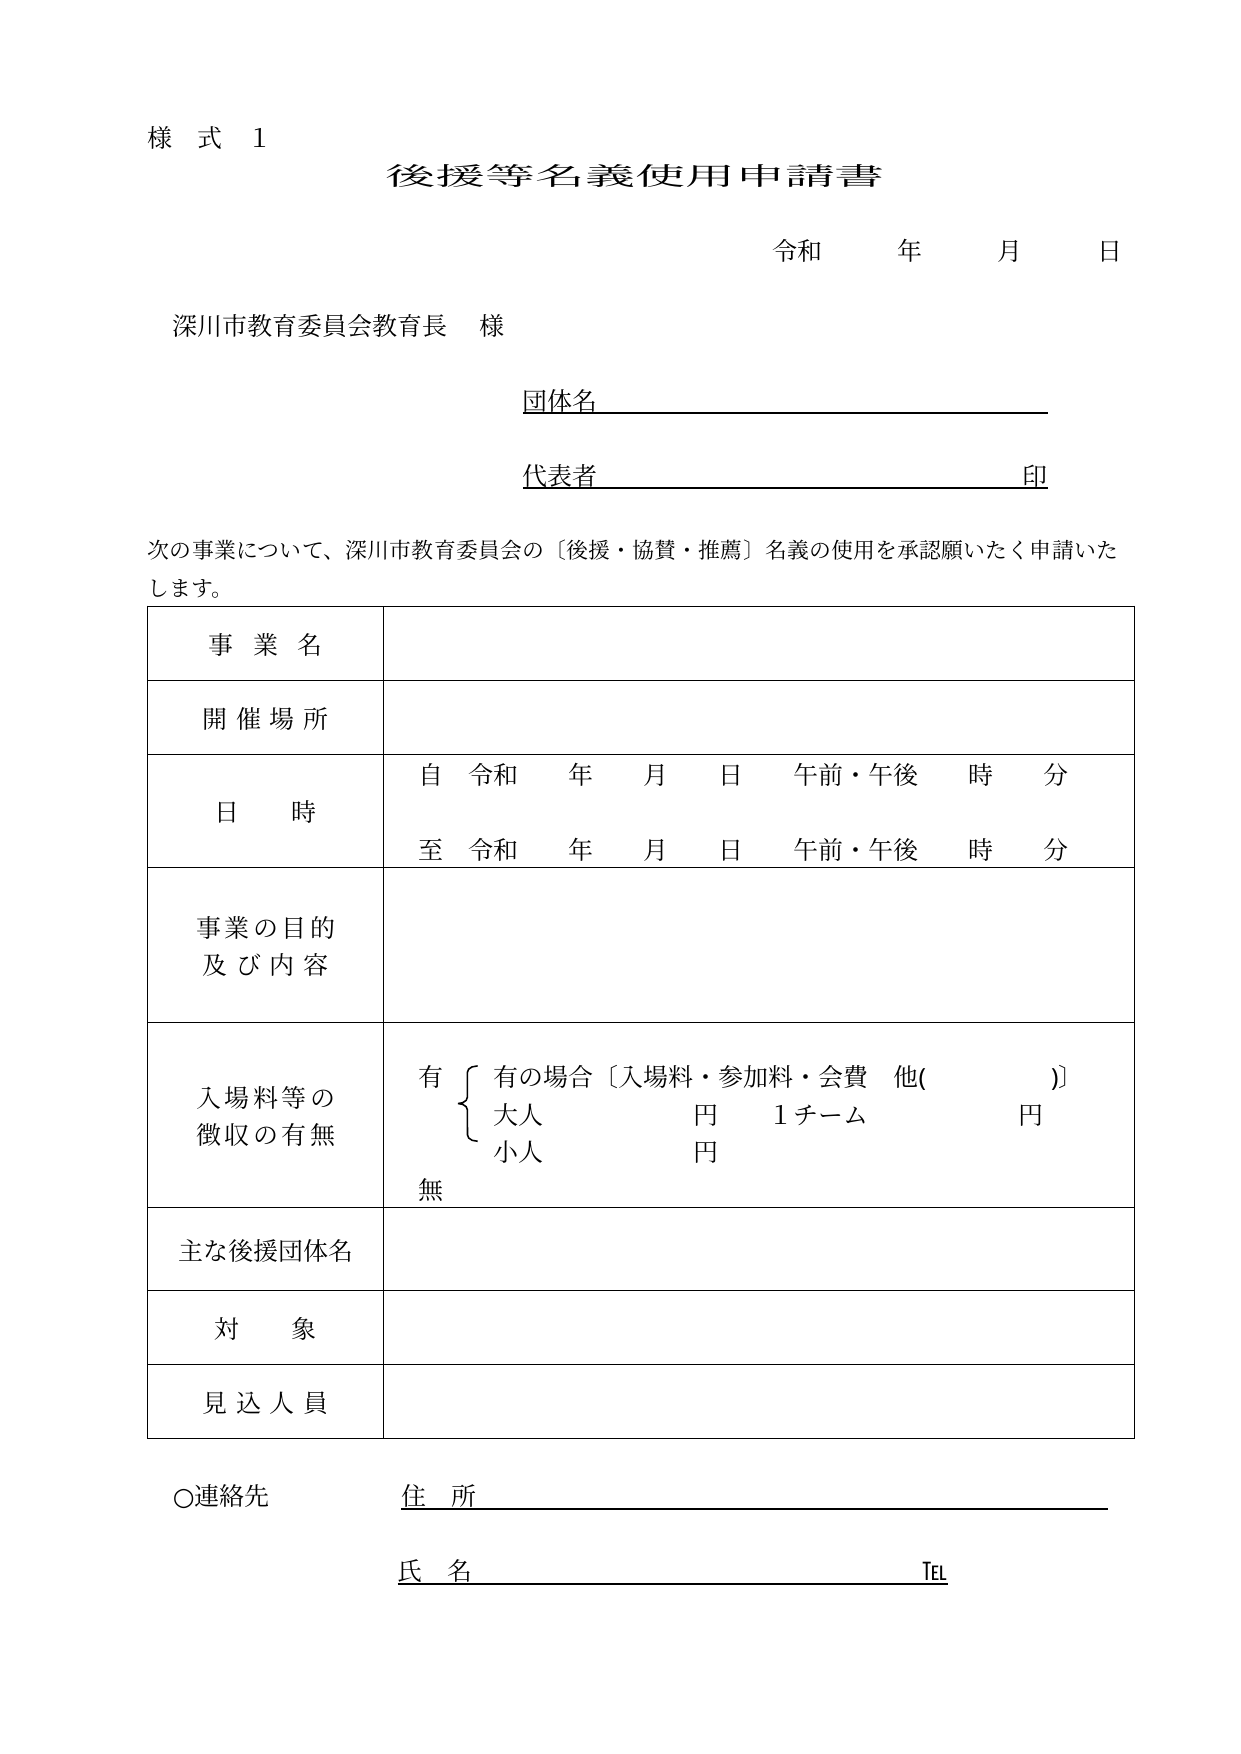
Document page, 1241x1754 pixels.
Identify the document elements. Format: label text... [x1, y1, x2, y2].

text 様 式 １ [148, 118, 1122, 156]
text ○連絡先 住 所 [148, 1476, 1122, 1514]
table_cell 日時 [148, 755, 383, 867]
table_cell [384, 1365, 1134, 1438]
table_header [384, 607, 1134, 680]
text 後援等名義使用申請書 [148, 156, 1122, 193]
text 次の事業について、深川市教育委員会の〔後援・協賛・推薦〕名義の使用を承認願いたく申請いたします。 [148, 531, 1122, 606]
table_cell 有 有の場合〔入場料・参加料・会費 他( )〕 大人 円 １チーム 円 小人 円 無 [384, 1023, 1134, 1207]
text 氏 名 ℡ [148, 1551, 1122, 1589]
text 代表者 印 [148, 456, 1122, 493]
table_cell [384, 868, 1134, 1022]
text 深川市教育委員会教育長 様 [148, 306, 1122, 343]
text 団体名 [148, 381, 1122, 418]
table_cell 見込人員 [148, 1365, 383, 1438]
table_cell 対象 [148, 1291, 383, 1364]
table_cell 自 令和 年 月 日 午前・午後 時 分 至 令和 年 月 日 午前・午後 時 分 [384, 755, 1134, 867]
table_cell 入場料等の 徴収の有無 [148, 1023, 383, 1207]
table_cell [384, 681, 1134, 754]
text 令和 年 月 日 [148, 231, 1122, 268]
table_header 事業名 [148, 607, 383, 680]
table_cell 主な後援団体名 [148, 1208, 383, 1290]
table_cell [384, 1291, 1134, 1364]
table_cell 事業の目的 及び内容 [148, 868, 383, 1022]
table_cell 開催場所 [148, 681, 383, 754]
table_cell [384, 1208, 1134, 1290]
